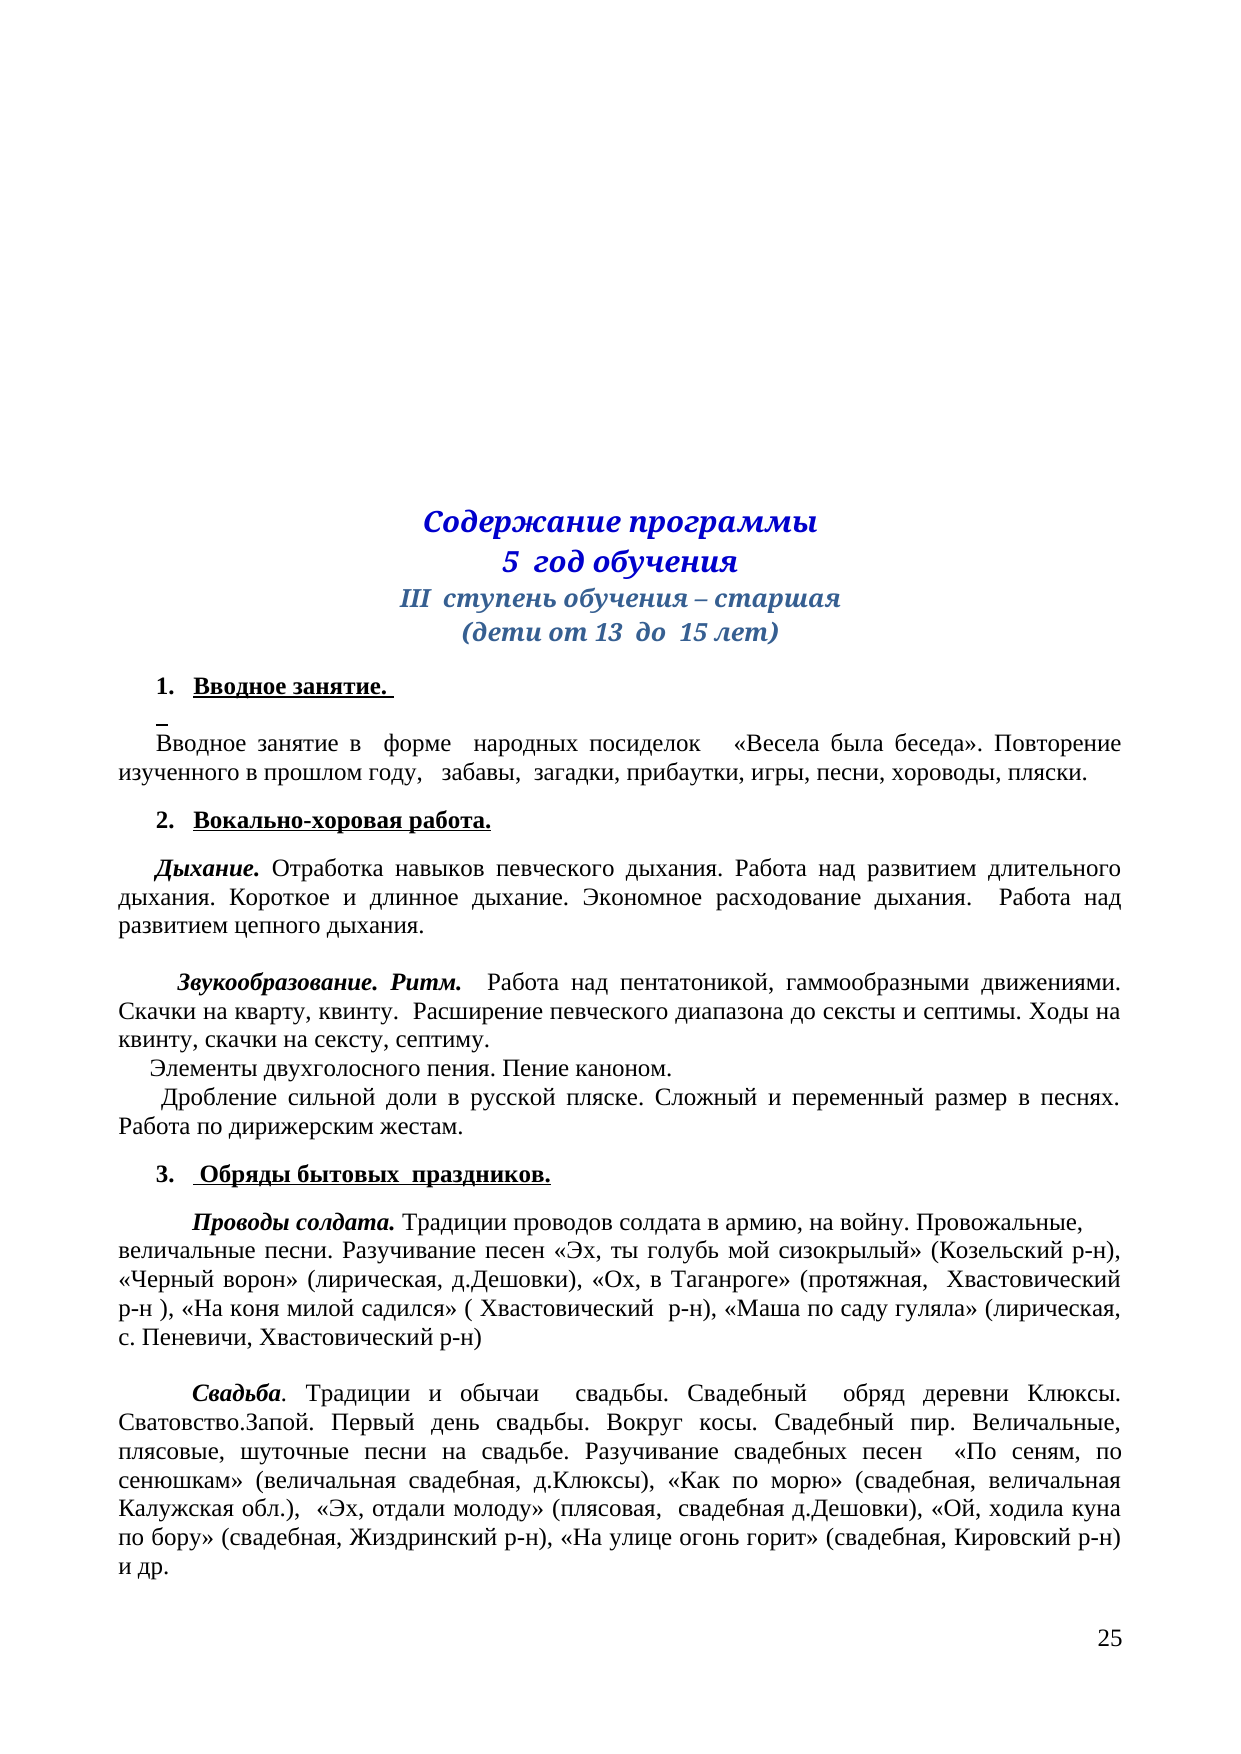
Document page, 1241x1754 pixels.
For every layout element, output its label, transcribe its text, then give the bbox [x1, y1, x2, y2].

list Вокально-хоровая работа. [156, 805, 1122, 834]
text Вводное занятие в форме народных посиделок «Весела была беседа». Повторение изученного в прошлом году, забавы, загадки, прибаутки, игры, песни, хороводы, пляски. [118, 728, 1122, 786]
text 5 год обучения [118, 541, 1122, 581]
list Обряды бытовых праздников. [156, 1159, 1122, 1187]
text Содержание программы [118, 501, 1122, 541]
text величальные песни. Разучивание песен «Эх, ты голубь мой сизокрылый» (Козельский р-н), «Черный ворон» (лирическая, д.Дешовки), «Ох, в Таганроге» (протяжная, Хвастовический р-н ), «На коня милой садился» ( Хвастовический р-н), «Маша по саду гуляла» (лирическая, с. Пеневичи, Хвастовический р-н) [118, 1235, 1122, 1350]
list Вводное занятие. [156, 671, 1122, 700]
text (дети от 13 до 15 лет) [118, 615, 1122, 649]
text III ступень обучения – cтаршая [118, 581, 1122, 615]
text Проводы солдата. Традиции проводов солдата в армию, на войну. Провожальные, [156, 1207, 1122, 1235]
text Элементы двухголосного пения. Пение каноном. [118, 1053, 1122, 1082]
text Дробление сильной доли в русской пляске. Сложный и переменный размер в песнях. Работа по дирижерским жестам. [118, 1082, 1122, 1139]
text Свадьба. Традиции и обычаи свадьбы. Свадебный обряд деревни Клюксы. Сватовство.Запой. Первый день свадьбы. Вокруг косы. Свадебный пир. Величальные, плясовые, шуточные песни на свадьбе. Разучивание свадебных песен «По сеням, по сенюшкам» (величальная свадебная, д.Клюксы), «Как по морю» (свадебная, величальная Калужская обл.), «Эх, отдали молоду» (плясовая, свадебная д.Дешовки), «Ой, ходила куна по бору» (свадебная, Жиздринский р-н), «На улице огонь горит» (свадебная, Кировский р-н) и др. [118, 1378, 1122, 1580]
text Звукообразование. Ритм. Работа над пентатоникой, гаммообразными движениями. Скачки на кварту, квинту. Расширение певческого диапазона до сексты и септимы. Ходы на квинту, скачки на сексту, септиму. [118, 967, 1122, 1053]
text Дыхание. Отработка навыков певческого дыхания. Работа над развитием длительного дыхания. Короткое и длинное дыхание. Экономное расходование дыхания. Работа над развитием цепного дыхания. [118, 853, 1122, 939]
